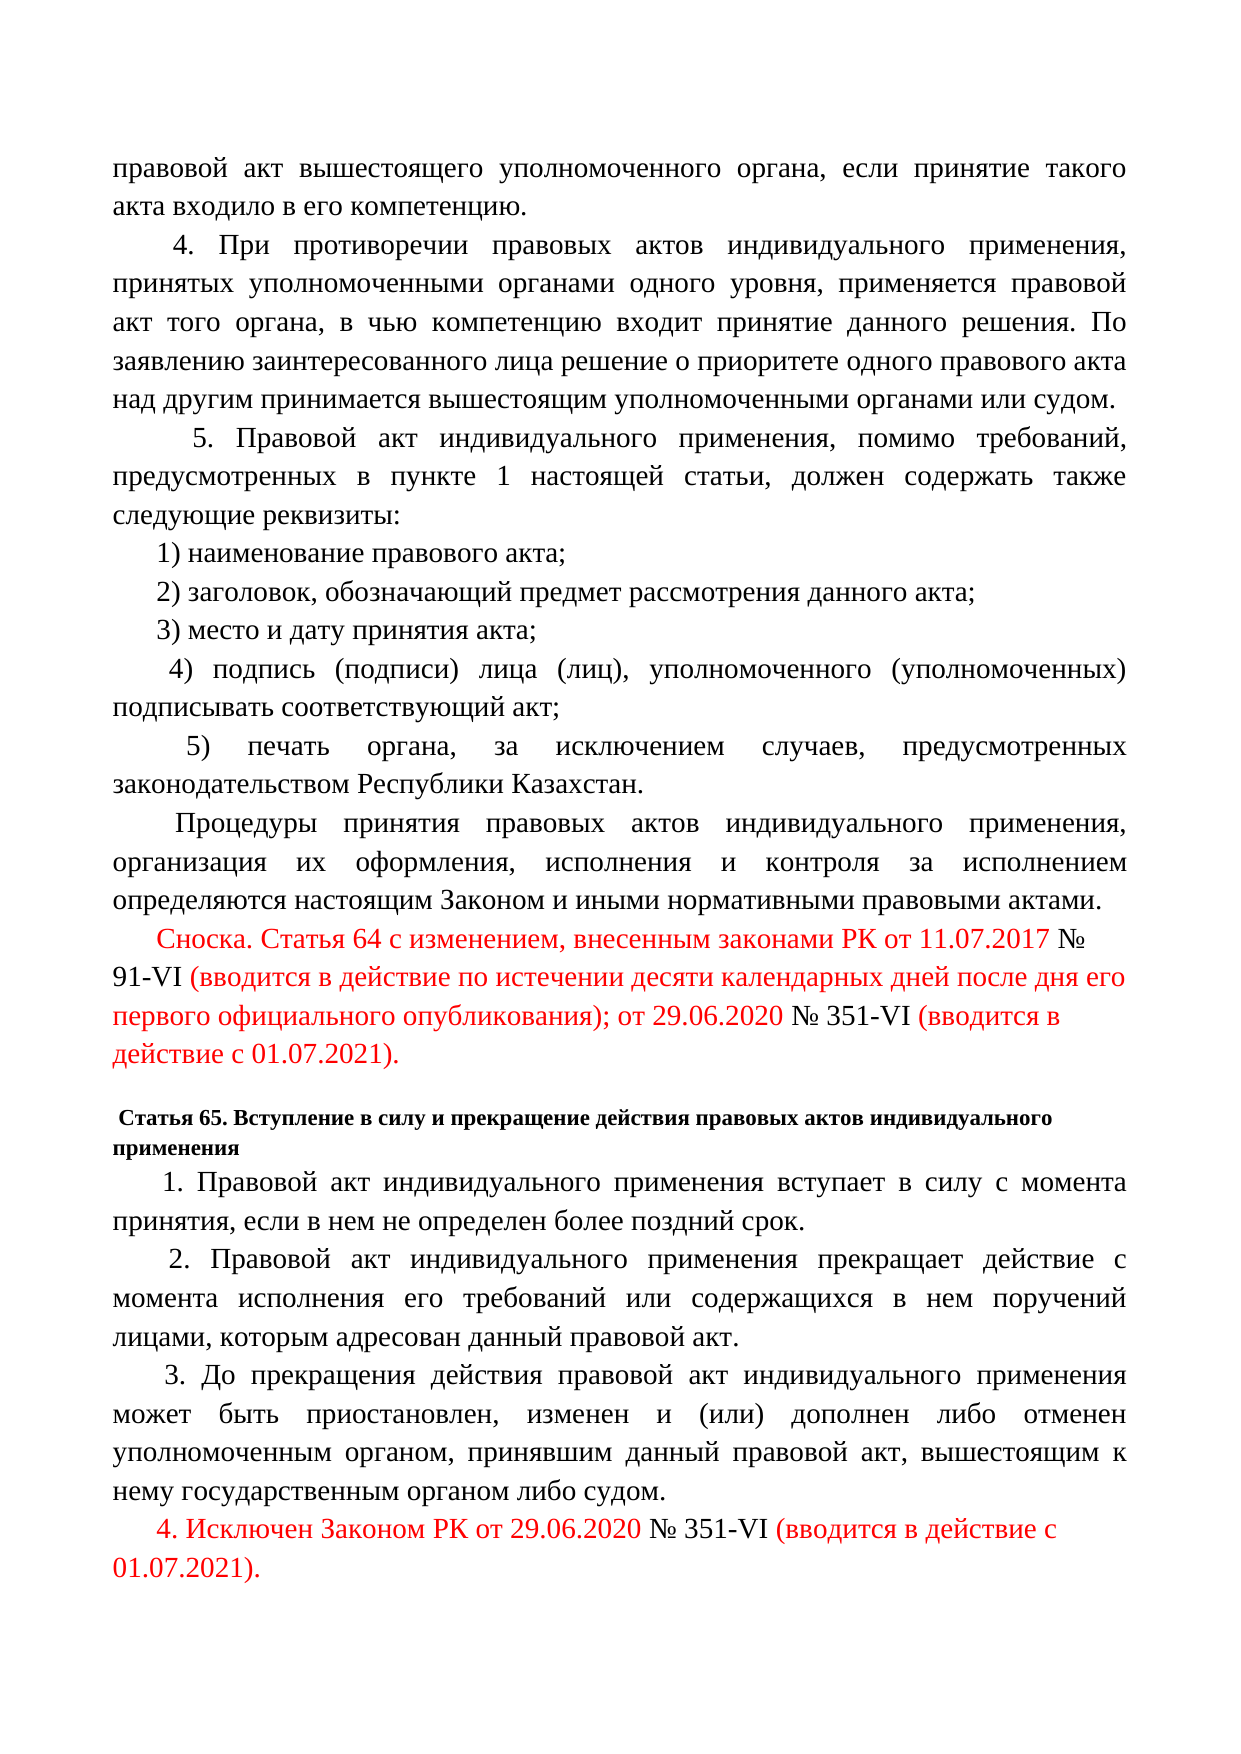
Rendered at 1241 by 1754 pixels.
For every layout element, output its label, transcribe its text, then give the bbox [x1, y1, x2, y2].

text 4) подпись (подписи) лица (лиц), уполномоченного (уполномоченных) подписывать соответствующий акт; [112, 651, 1128, 723]
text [112, 150, 1128, 222]
text 2. Правовой акт индивидуального применения прекращает действие с момента исполнения его требований или содержащихся в нем поручений лицами, которым адресован данный правовой акт. [112, 1242, 1128, 1352]
text Процедуры принятия правовых актов индивидуального применения, организация их оформления, исполнения и контроля за исполнением определяются настоящим Законом и иными нормативными правовыми актами. [112, 805, 1128, 916]
text 5. Правовой акт индивидуального применения, помимо требований, предусмотренных в пункте 1 настоящей статьи, должен содержать также следующие реквизиты: [112, 420, 1128, 530]
text 2) заголовок, обозначающий предмет рассмотрения данного акта; [112, 574, 1128, 607]
text Сноска. Статья 64 с изменением, внесенным законами РК от 11.07.2017 № 91-VI (вводится в действие по истечении десяти календарных дней после дня его первого официального опубликования); от 29.06.2020 № 351-VI (вводится в действие с 01.07.2021). [112, 921, 1128, 1100]
text 5) печать органа, за исключением случаев, предусмотренных законодательством Республики Казахстан. [112, 728, 1128, 800]
text 3) место и дату принятия акта; [112, 612, 1128, 646]
text 4. При противоречии правовых актов индивидуального применения, принятых уполномоченными органами одного уровня, применяется правовой акт того органа, в чью компетенцию входит принятие данного решения. По заявлению заинтересованного лица решение о приоритете одного правового акта над другим принимается вышестоящим уполномоченными органами или судом. [112, 227, 1128, 415]
text Статья 65. Вступление в силу и прекращение действия правовых актов индивидуального применения [112, 1104, 1128, 1161]
text 1) наименование правового акта; [112, 535, 1128, 569]
text 3. До прекращения действия правовой акт индивидуального применения может быть приостановлен, изменен и (или) дополнен либо отменен уполномоченным органом, принявшим данный правовой акт, вышестоящим к нему государственным органом либо судом. [112, 1357, 1128, 1506]
text 1. Правовой акт индивидуального применения вступает в силу с момента принятия, если в нем не определен более поздний срок. [112, 1164, 1128, 1237]
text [112, 1511, 1128, 1583]
